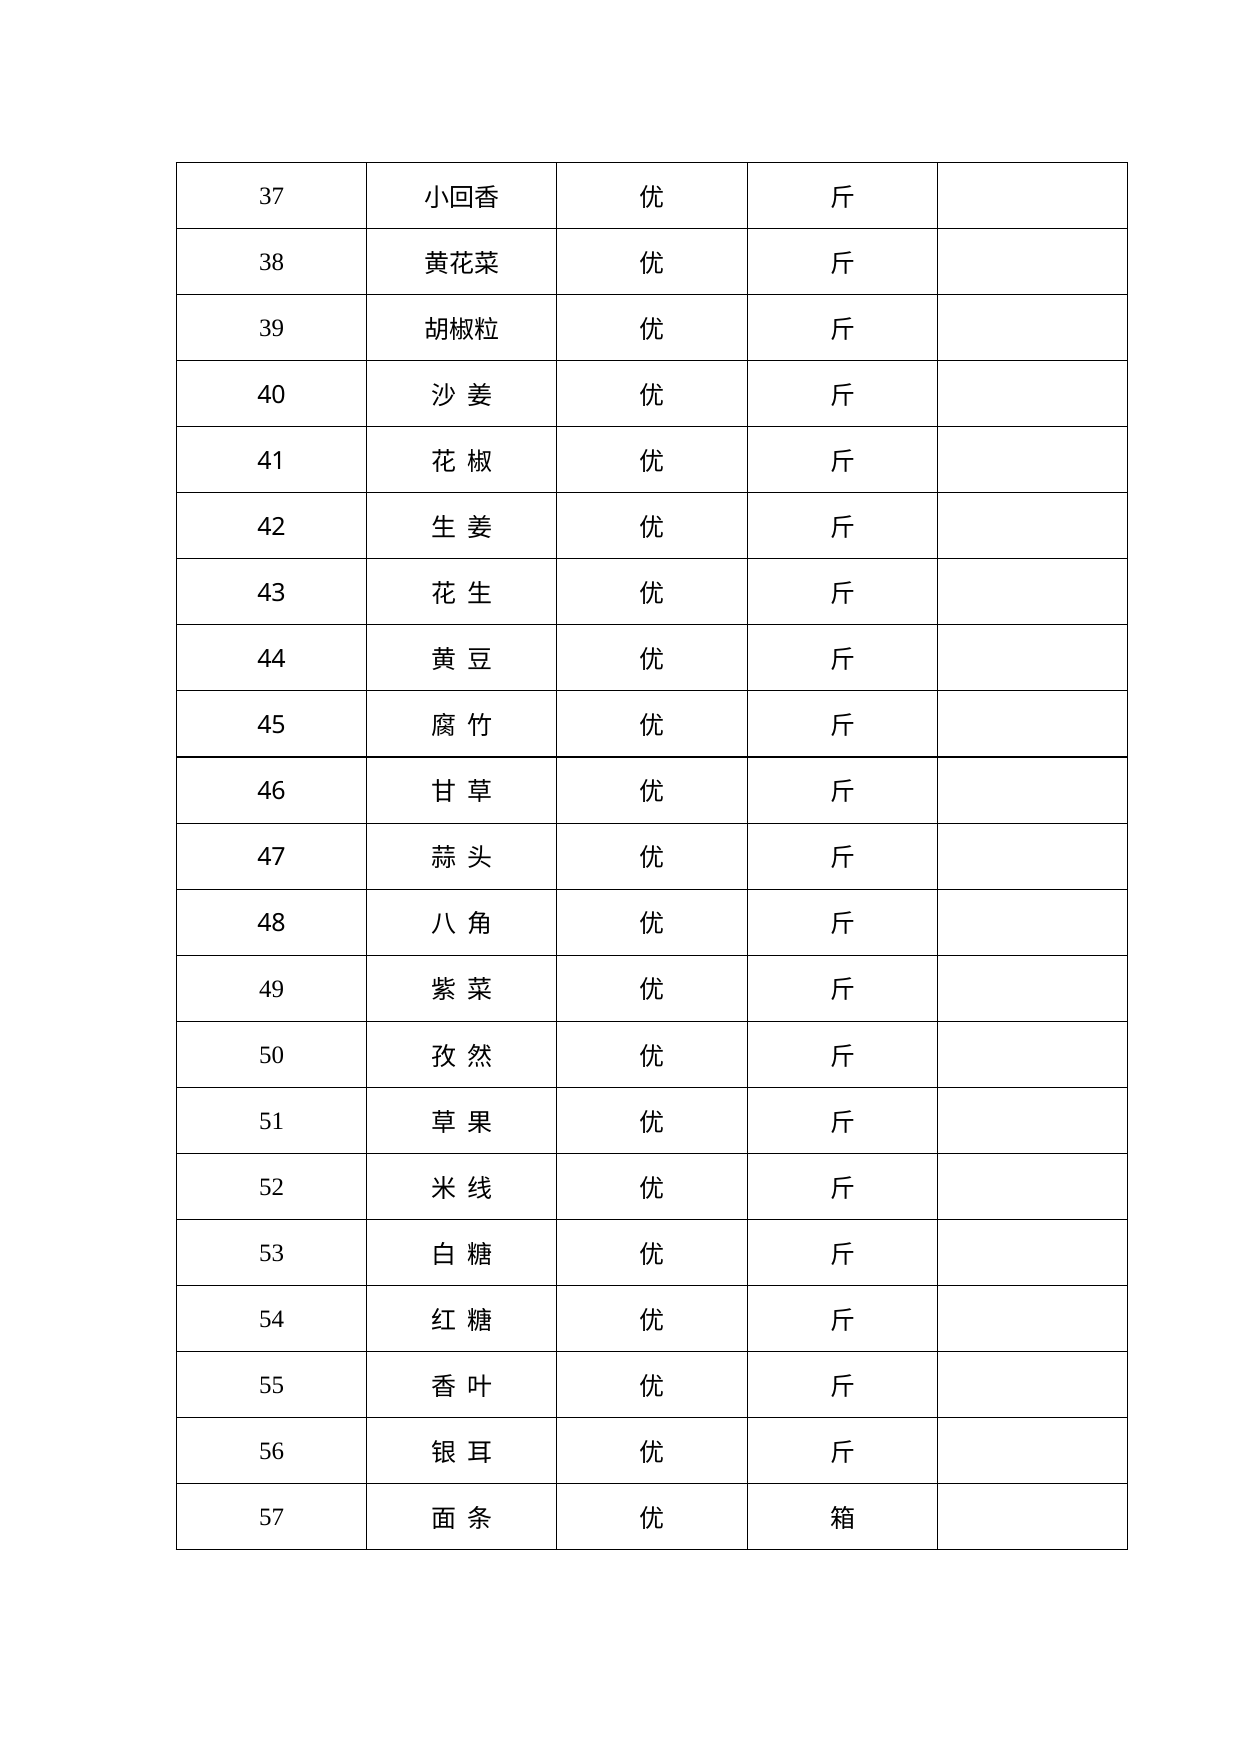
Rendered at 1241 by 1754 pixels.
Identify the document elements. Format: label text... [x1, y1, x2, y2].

table_cell 斤 [748, 229, 937, 294]
table_cell [938, 229, 1127, 294]
table_cell 50 [177, 1022, 366, 1087]
table_cell 斤 [748, 890, 937, 954]
table_cell 斤 [748, 1154, 937, 1219]
table_cell 白 糖 [367, 1220, 556, 1285]
table_cell 56 [177, 1418, 366, 1483]
table_cell 优 [557, 1352, 747, 1417]
table_cell 优 [557, 824, 747, 888]
table_cell 斤 [748, 758, 937, 822]
table_cell 优 [557, 493, 747, 558]
table_cell 44 [177, 625, 366, 690]
table_cell [938, 1418, 1127, 1483]
table_cell [938, 427, 1127, 492]
table_cell [938, 493, 1127, 558]
table_cell 优 [557, 890, 747, 954]
table_cell [938, 956, 1127, 1021]
table_cell [938, 1220, 1127, 1285]
table_cell 斤 [748, 1220, 937, 1285]
table_cell 紫 菜 [367, 956, 556, 1021]
table_cell 斤 [748, 427, 937, 492]
table_cell 面 条 [367, 1484, 556, 1549]
table_cell [938, 1088, 1127, 1153]
table_cell 蒜 头 [367, 824, 556, 888]
table_cell [938, 1154, 1127, 1219]
table_cell 斤 [748, 1418, 937, 1483]
table_cell 40 [177, 361, 366, 426]
table_cell 箱 [748, 1484, 937, 1549]
table_cell 51 [177, 1088, 366, 1153]
table_cell 53 [177, 1220, 366, 1285]
table_cell 斤 [748, 625, 937, 690]
table_cell 优 [557, 1220, 747, 1285]
table_cell 生 姜 [367, 493, 556, 558]
table_cell 38 [177, 229, 366, 294]
table_cell 优 [557, 1484, 747, 1549]
table_cell [938, 295, 1127, 360]
table_cell 54 [177, 1286, 366, 1351]
table_cell [938, 691, 1127, 756]
table_cell 优 [557, 691, 747, 756]
table_cell 斤 [748, 1088, 937, 1153]
table_cell 优 [557, 361, 747, 426]
table_cell 优 [557, 295, 747, 360]
table_cell [938, 824, 1127, 888]
table_cell [938, 625, 1127, 690]
table_cell 52 [177, 1154, 366, 1219]
table_cell [938, 1286, 1127, 1351]
table_cell [938, 890, 1127, 954]
table_cell 斤 [748, 1022, 937, 1087]
table_cell 斤 [748, 824, 937, 888]
table_cell 黄花菜 [367, 229, 556, 294]
table_cell 斤 [748, 163, 937, 228]
table_cell 46 [177, 758, 366, 822]
table_cell 41 [177, 427, 366, 492]
table_cell 斤 [748, 493, 937, 558]
table_cell [938, 361, 1127, 426]
table_cell [938, 1022, 1127, 1087]
table_cell 孜 然 [367, 1022, 556, 1087]
table_cell 小回香 [367, 163, 556, 228]
table_cell 优 [557, 1418, 747, 1483]
table_cell 香 叶 [367, 1352, 556, 1417]
table_cell 优 [557, 625, 747, 690]
table_cell 优 [557, 1022, 747, 1087]
table_cell [938, 559, 1127, 624]
table_cell 优 [557, 559, 747, 624]
table_cell 胡椒粒 [367, 295, 556, 360]
table_cell 48 [177, 890, 366, 954]
table_cell 红 糖 [367, 1286, 556, 1351]
table_cell 斤 [748, 559, 937, 624]
table_cell 草 果 [367, 1088, 556, 1153]
table_cell [938, 758, 1127, 822]
table_cell 斤 [748, 361, 937, 426]
table_cell 优 [557, 229, 747, 294]
table_cell 37 [177, 163, 366, 228]
table_cell 优 [557, 758, 747, 822]
table_cell 斤 [748, 1286, 937, 1351]
table_cell 银 耳 [367, 1418, 556, 1483]
table_cell 花 生 [367, 559, 556, 624]
table_cell 甘 草 [367, 758, 556, 822]
table_cell 八 角 [367, 890, 556, 954]
table_cell 49 [177, 956, 366, 1021]
table_cell 黄 豆 [367, 625, 556, 690]
table_cell 米 线 [367, 1154, 556, 1219]
table_cell 优 [557, 427, 747, 492]
table_cell 优 [557, 1286, 747, 1351]
table_cell 优 [557, 1154, 747, 1219]
table_cell 57 [177, 1484, 366, 1549]
table_cell 斤 [748, 295, 937, 360]
table_cell 39 [177, 295, 366, 360]
table_cell 43 [177, 559, 366, 624]
table_cell 55 [177, 1352, 366, 1417]
table_cell 47 [177, 824, 366, 888]
table_cell 优 [557, 163, 747, 228]
table_cell [938, 163, 1127, 228]
table_cell 沙 姜 [367, 361, 556, 426]
table_cell 42 [177, 493, 366, 558]
table_cell 斤 [748, 956, 937, 1021]
table_cell 优 [557, 1088, 747, 1153]
table_cell [938, 1352, 1127, 1417]
table_cell 斤 [748, 1352, 937, 1417]
table_cell 斤 [748, 691, 937, 756]
table_cell 花 椒 [367, 427, 556, 492]
table_cell [938, 1484, 1127, 1549]
table_cell 腐 竹 [367, 691, 556, 756]
table_cell 优 [557, 956, 747, 1021]
table_cell 45 [177, 691, 366, 756]
